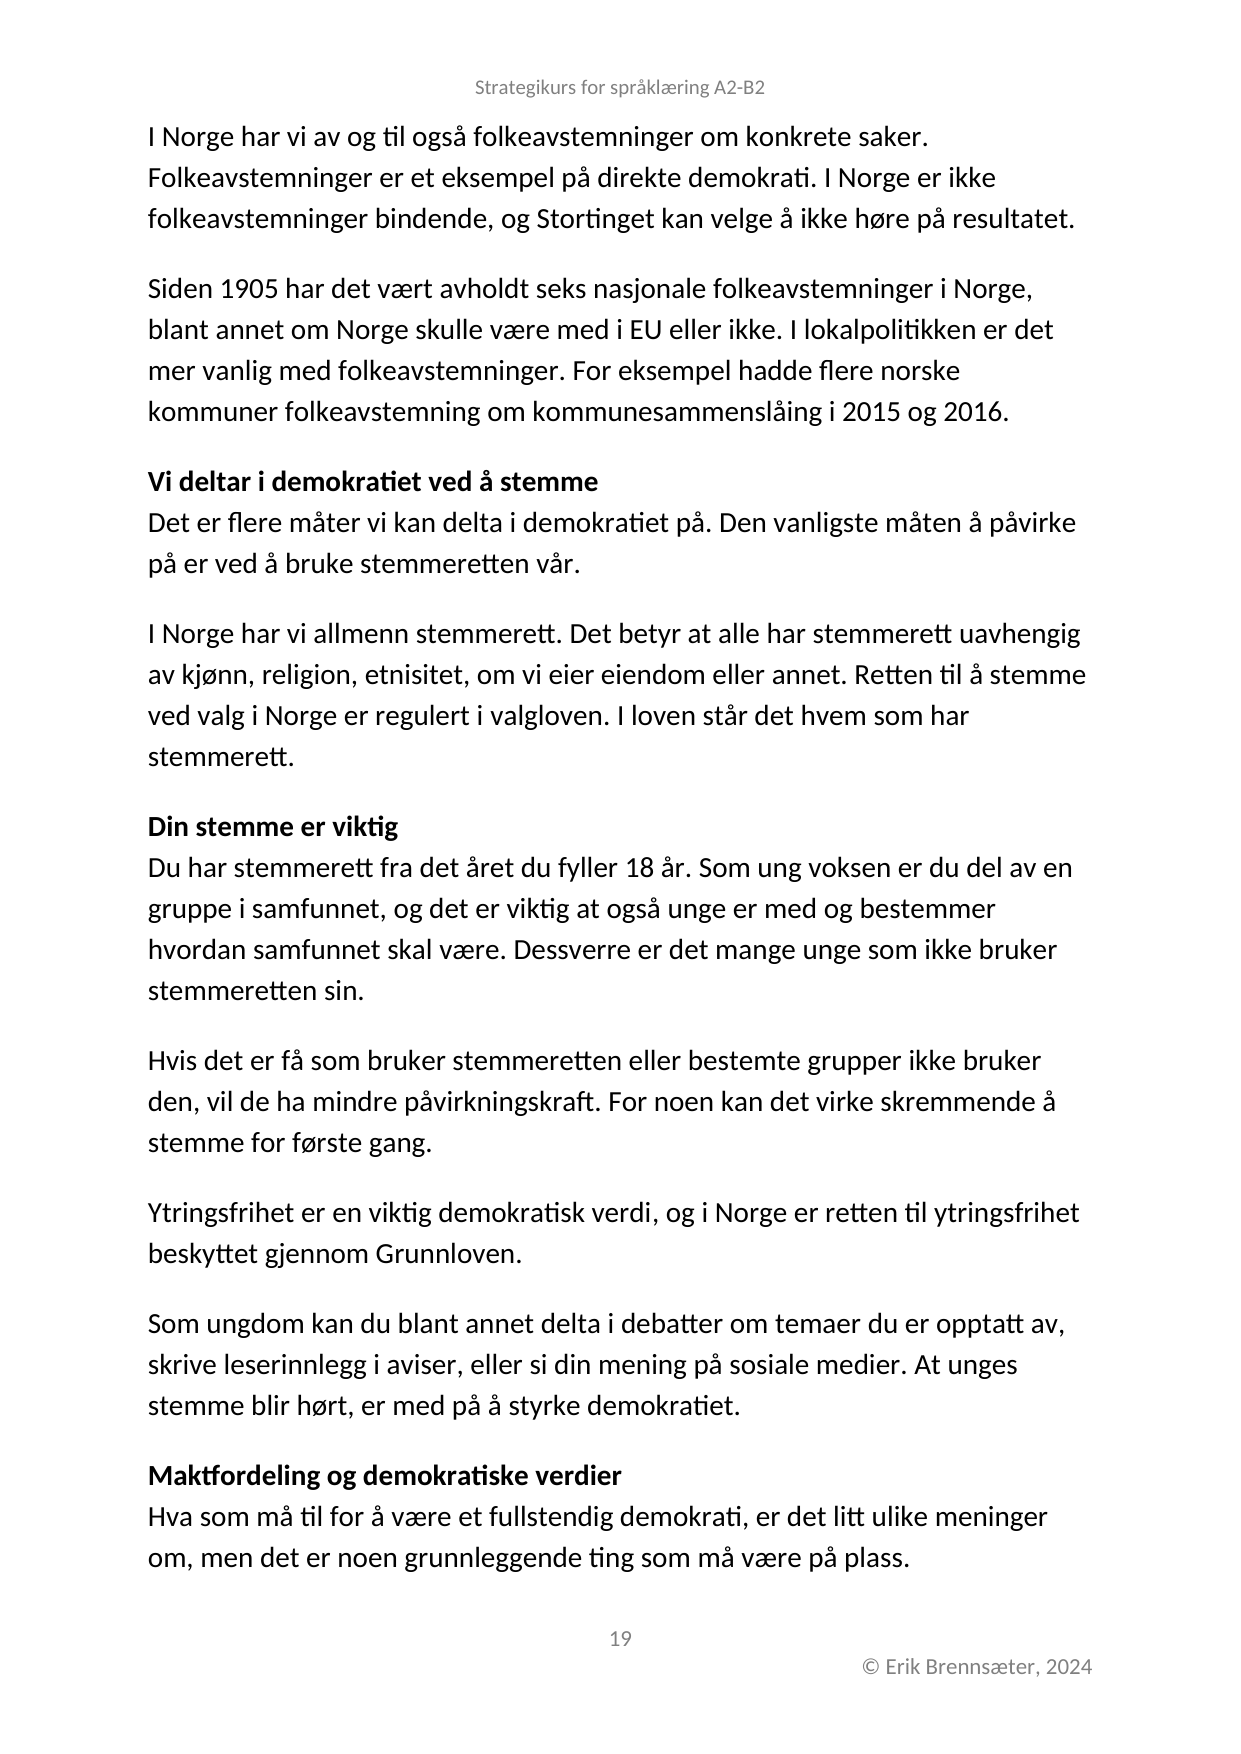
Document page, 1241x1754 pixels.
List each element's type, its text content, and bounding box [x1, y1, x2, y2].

text Hvis det er få som bruker stemmeretten eller bestemte grupper ikke bruker den, vil de ha mindre påvirkningskraft. For noen kan det virke skremmende å stemme for første gang. [148, 1042, 1092, 1159]
text Ytringsfrihet er en viktig demokratisk verdi, og i Norge er retten til ytringsfrihet beskyttet gjennom Grunnloven. [148, 1194, 1092, 1270]
text I Norge har vi av og til også folkeavstemninger om konkrete saker. Folkeavstemninger er et eksempel på direkte demokrati. I Norge er ikke folkeavstemninger bindende, og Stortinget kan velge å ikke høre på resultatet. [148, 118, 1092, 236]
subtitle Din stemme er viktig [148, 808, 1092, 843]
subtitle Maktfordeling og demokratiske verdier [148, 1457, 1092, 1492]
subtitle Vi deltar i demokratiet ved å stemme [148, 463, 1092, 499]
text Det er flere måter vi kan delta i demokratiet på. Den vanligste måten å påvirke på er ved å bruke stemmeretten vår. [148, 504, 1092, 581]
text Siden 1905 har det vært avholdt seks nasjonale folkeavstemninger i Norge, blant annet om Norge skulle være med i EU eller ikke. I lokalpolitikken er det mer vanlig med folkeavstemninger. For eksempel hadde flere norske kommuner folkeavstemning om kommunesammenslåing i 2015 og 2016. [148, 270, 1092, 428]
text Som ungdom kan du blant annet delta i debatter om temaer du er opptatt av, skrive leserinnlegg i aviser, eller si din mening på sosiale medier. At unges stemme blir hørt, er med på å styrke demokratiet. [148, 1305, 1092, 1422]
text Du har stemmerett fra det året du fyller 18 år. Som ung voksen er du del av en gruppe i samfunnet, og det er viktig at også unge er med og bestemmer hvordan samfunnet skal være. Dessverre er det mange unge som ikke bruker stemmeretten sin. [148, 849, 1092, 1007]
text I Norge har vi allmenn stemmerett. Det betyr at alle har stemmerett uavhengig av kjønn, religion, etnisitet, om vi eier eiendom eller annet. Retten til å stemme ved valg i Norge er regulert i valgloven. I loven står det hvem som har stemmerett. [148, 615, 1092, 773]
text Hva som må til for å være et fullstendig demokrati, er det litt ulike meninger om, men det er noen grunnleggende ting som må være på plass. [148, 1498, 1092, 1574]
